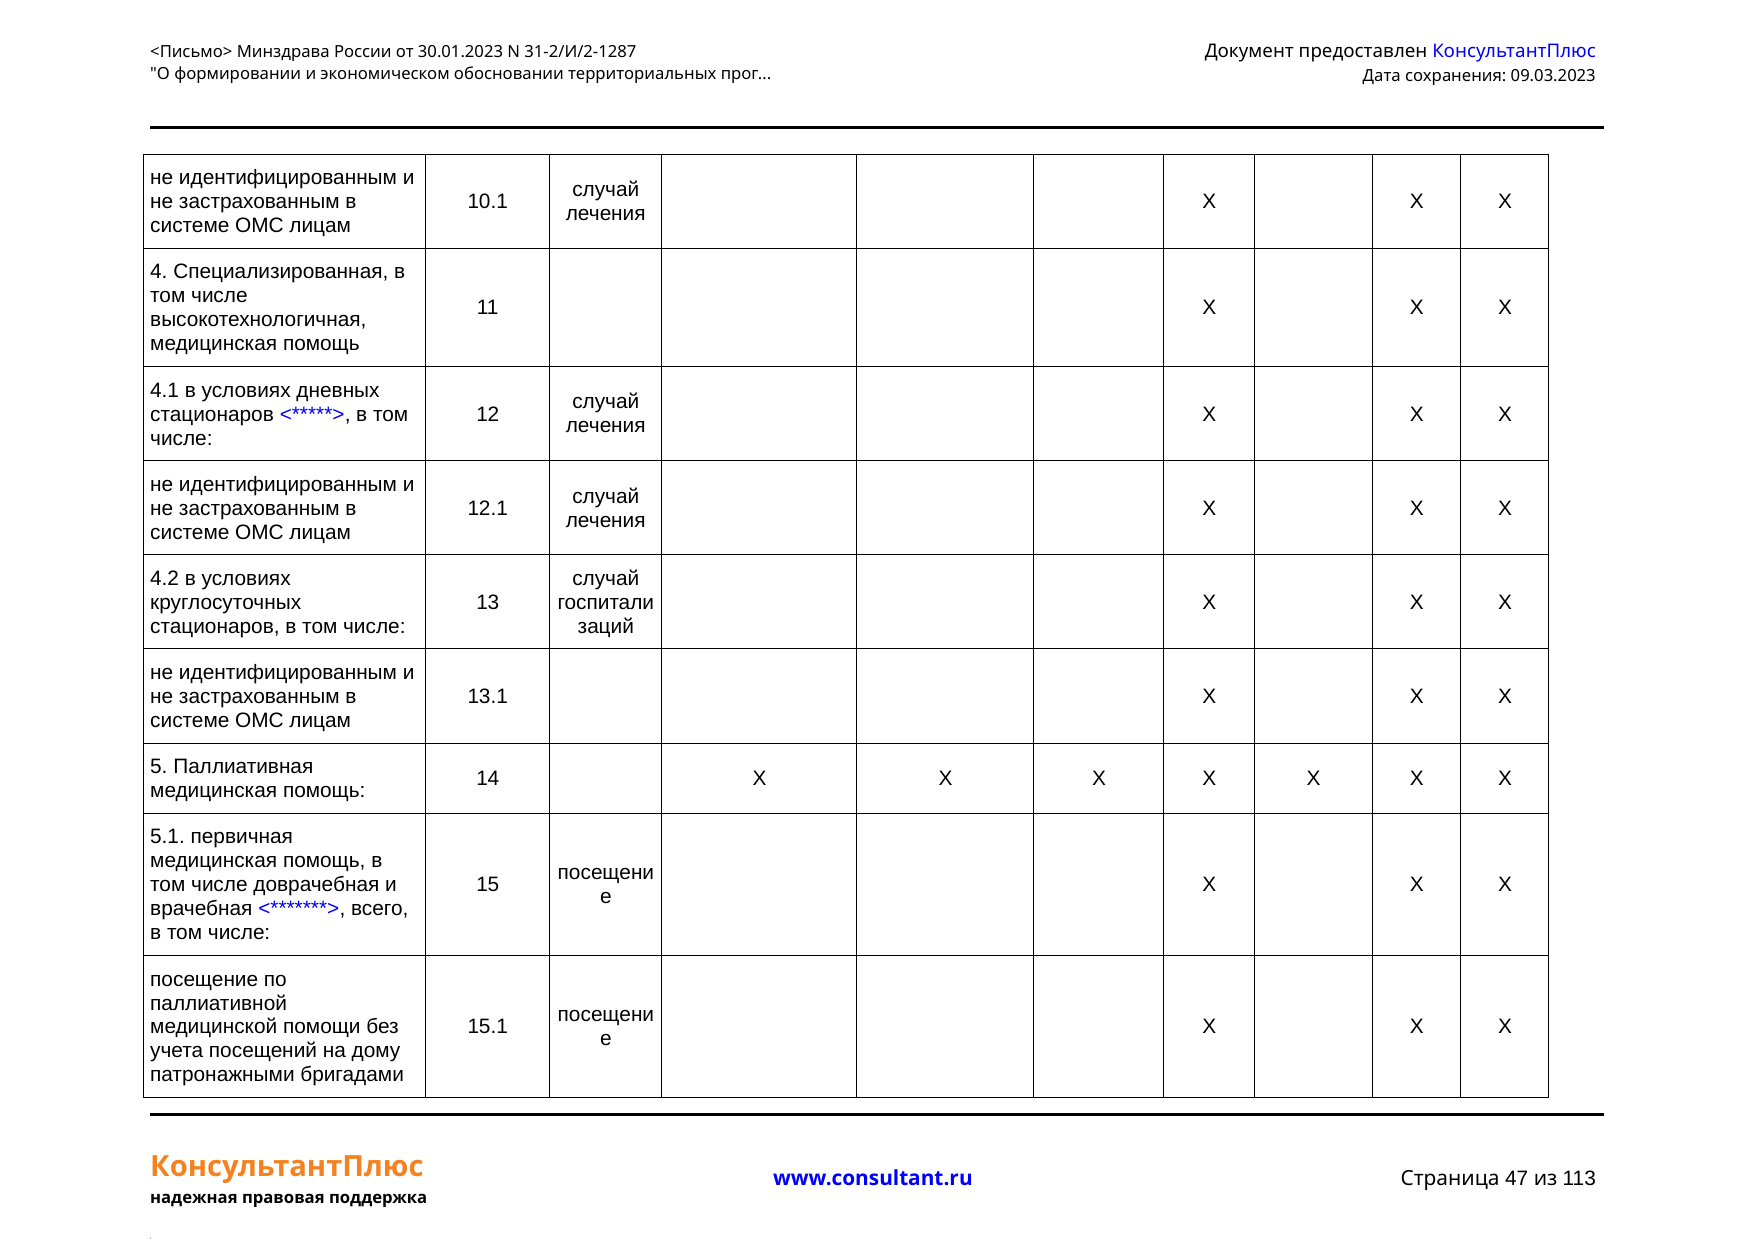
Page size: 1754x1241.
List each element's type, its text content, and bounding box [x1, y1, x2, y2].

table_cell 4. Специализированная, в том числе высокотехнологичная, медицинская помощь [144, 249, 425, 366]
table_cell X [1461, 555, 1548, 648]
table_cell [550, 249, 661, 366]
table_cell посещение [550, 814, 661, 955]
table_cell [662, 367, 856, 460]
table_cell [662, 649, 856, 742]
table_cell X [1461, 249, 1548, 366]
table_cell посещение по паллиативной медицинской помощи без учета посещений на дому патронажными бригадами [144, 956, 425, 1097]
table_cell [857, 814, 1033, 955]
table_cell не идентифицированным и не застрахованным в системе ОМС лицам [144, 155, 425, 248]
table_cell 4.2 в условиях круглосуточных стационаров, в том числе: [144, 555, 425, 648]
table_cell 11 [426, 249, 549, 366]
table_cell [662, 555, 856, 648]
table_cell [1034, 956, 1163, 1097]
table_cell [857, 461, 1033, 554]
table_cell [550, 744, 661, 813]
table_cell X [1461, 461, 1548, 554]
table_cell X [662, 744, 856, 813]
table_cell X [1461, 155, 1548, 248]
table_cell X [1164, 744, 1254, 813]
table_cell [1255, 367, 1372, 460]
table_cell X [1461, 744, 1548, 813]
table_cell X [1164, 956, 1254, 1097]
table_cell 15.1 [426, 956, 549, 1097]
table_cell [1255, 249, 1372, 366]
table_cell X [1461, 956, 1548, 1097]
table_cell X [1373, 649, 1460, 742]
table_cell 15 [426, 814, 549, 955]
table_cell 5.1. первичная медицинская помощь, в том числе доврачебная и врачебная <*******>, всего, в том числе: [144, 814, 425, 955]
table_cell 13.1 [426, 649, 549, 742]
table_cell X [1164, 155, 1254, 248]
table_cell X [1164, 461, 1254, 554]
table_cell [857, 956, 1033, 1097]
table_cell X [1373, 461, 1460, 554]
table_cell X [1461, 814, 1548, 955]
table_cell случай лечения [550, 367, 661, 460]
table_cell [1255, 956, 1372, 1097]
table_cell X [1461, 649, 1548, 742]
table_cell X [1373, 814, 1460, 955]
table_cell [662, 155, 856, 248]
table_cell [1034, 249, 1163, 366]
table_cell X [1164, 814, 1254, 955]
table_cell посещение [550, 956, 661, 1097]
table_cell 12.1 [426, 461, 549, 554]
table_cell X [1164, 555, 1254, 648]
table_cell [662, 249, 856, 366]
table_cell X [1164, 367, 1254, 460]
table_cell случай лечения [550, 155, 661, 248]
table_cell [662, 956, 856, 1097]
table_cell X [1164, 249, 1254, 366]
table_cell случай лечения [550, 461, 661, 554]
table_cell 4.1 в условиях дневных стационаров <*****>, в том числе: [144, 367, 425, 460]
table_cell X [1373, 155, 1460, 248]
table_cell [1034, 814, 1163, 955]
table_cell не идентифицированным и не застрахованным в системе ОМС лицам [144, 461, 425, 554]
table_cell [857, 155, 1033, 248]
table_cell X [1373, 249, 1460, 366]
table_cell [1034, 367, 1163, 460]
table_cell [857, 249, 1033, 366]
table_cell 10.1 [426, 155, 549, 248]
table_cell [857, 555, 1033, 648]
table_cell X [1164, 649, 1254, 742]
table_cell [857, 367, 1033, 460]
table_cell X [1373, 744, 1460, 813]
table_cell 5. Паллиативная медицинская помощь: [144, 744, 425, 813]
table_cell [1034, 649, 1163, 742]
table_cell [662, 814, 856, 955]
table_cell [662, 461, 856, 554]
table_cell [1255, 155, 1372, 248]
table_cell X [857, 744, 1033, 813]
table_cell [857, 649, 1033, 742]
table_cell случай госпитализаций [550, 555, 661, 648]
table_cell [1255, 814, 1372, 955]
table_cell [1255, 555, 1372, 648]
table_cell 14 [426, 744, 549, 813]
table_cell [1034, 555, 1163, 648]
table_cell 13 [426, 555, 549, 648]
table_cell не идентифицированным и не застрахованным в системе ОМС лицам [144, 649, 425, 742]
table_cell [1034, 155, 1163, 248]
table_cell [1255, 461, 1372, 554]
table_cell [1255, 649, 1372, 742]
table_cell X [1034, 744, 1163, 813]
table_cell X [1373, 956, 1460, 1097]
table_cell X [1373, 367, 1460, 460]
table_cell X [1255, 744, 1372, 813]
table_cell [550, 649, 661, 742]
table_cell X [1461, 367, 1548, 460]
table_cell [1034, 461, 1163, 554]
table_cell 12 [426, 367, 549, 460]
table_cell X [1373, 555, 1460, 648]
